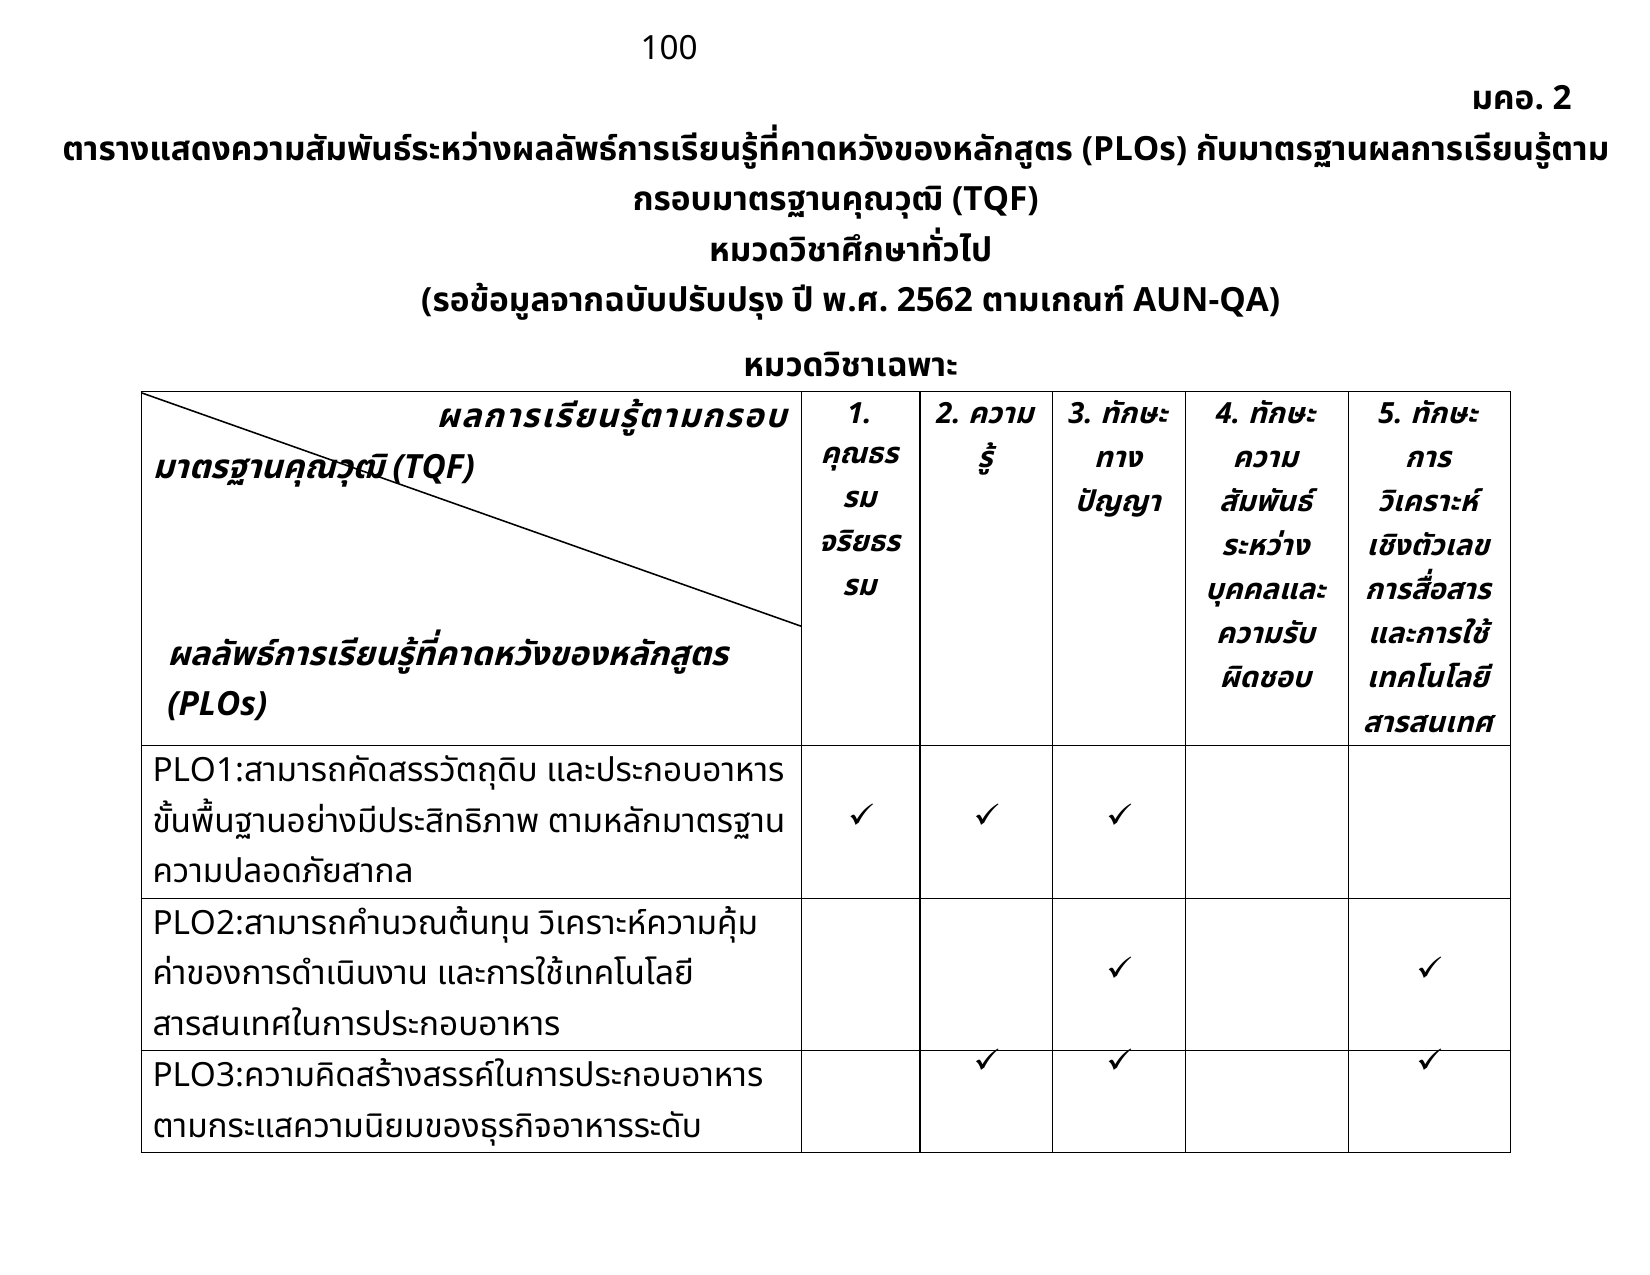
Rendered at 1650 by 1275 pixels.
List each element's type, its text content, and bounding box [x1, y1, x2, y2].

text ตารางแสดงความสัมพันธ์ระหว่างผลลัพธ์การเรียนรู้ที่คาดหวังของหลักสูตร (PLOs) กับมาตรฐานผลการเรียนรู้ตามกรอบมาตรฐานคุณวุฒิ (TQF) [38, 124, 1633, 226]
text (รอข้อมูลจากฉบับปรับปรุง ปี พ.ศ. 2562 ตามเกณฑ์ AUN-QA) [67, 276, 1633, 327]
table_header 5. ทักษะการวิเคราะห์เชิงตัวเลข การสื่อสาร และการใช้เทคโนโลยีสารสนเทศ [1349, 392, 1510, 745]
table_cell [1053, 746, 1185, 898]
table_header 3. ทักษะทางปัญญา [1053, 392, 1185, 745]
table_cell PLO1:สามารถคัดสรรวัตถุดิบ และประกอบอาหารขั้นพื้นฐานอย่างมีประสิทธิภาพ ตามหลักมาตรฐานความปลอดภัยสากล [142, 746, 801, 898]
text หมวดวิชาศึกษาทั่วไป [67, 226, 1633, 276]
table_header ผลการเรียนรู้ตามกรอบมาตรฐานคุณวุฒิ (TQF) ผลลัพธ์การเรียนรู้ที่คาดหวังของหลักสูตร (PLOs) [142, 395, 801, 745]
table_header ผลการเรียนรู้ตามกรอบมาตรฐานคุณวุฒิ (TQF) ผลลัพธ์การเรียนรู้ที่คาดหวังของหลักสูตร (PLOs) [145, 392, 801, 624]
table_header 1. คุณธรรม จริยธรรม [802, 392, 919, 745]
table_cell [921, 1051, 1052, 1152]
table_cell [1186, 1051, 1348, 1152]
table_cell [802, 899, 919, 1050]
table_cell [1186, 899, 1348, 1050]
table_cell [142, 1051, 801, 1152]
table_cell [1053, 1051, 1185, 1152]
table_header 4. ทักษะความสัมพันธ์ระหว่างบุคคลและความรับผิดชอบ [1186, 392, 1348, 745]
table_cell [1349, 899, 1510, 1050]
table_cell [802, 1051, 919, 1152]
table_cell [1186, 746, 1348, 898]
table_cell [1349, 746, 1510, 898]
table_cell [1349, 1051, 1510, 1152]
table_cell [921, 746, 1052, 898]
table_header 2. ความรู้ [921, 392, 1052, 745]
table_cell PLO2:สามารถคำนวณต้นทุน วิเคราะห์ความคุ้มค่าของการดำเนินงาน และการใช้เทคโนโลยีสารสนเทศในการประกอบอาหาร [142, 899, 801, 1050]
table_cell [1053, 899, 1185, 1050]
table_cell [802, 746, 919, 898]
text หมวดวิชาเฉพาะ [67, 341, 1633, 391]
table_cell [921, 899, 1052, 1050]
